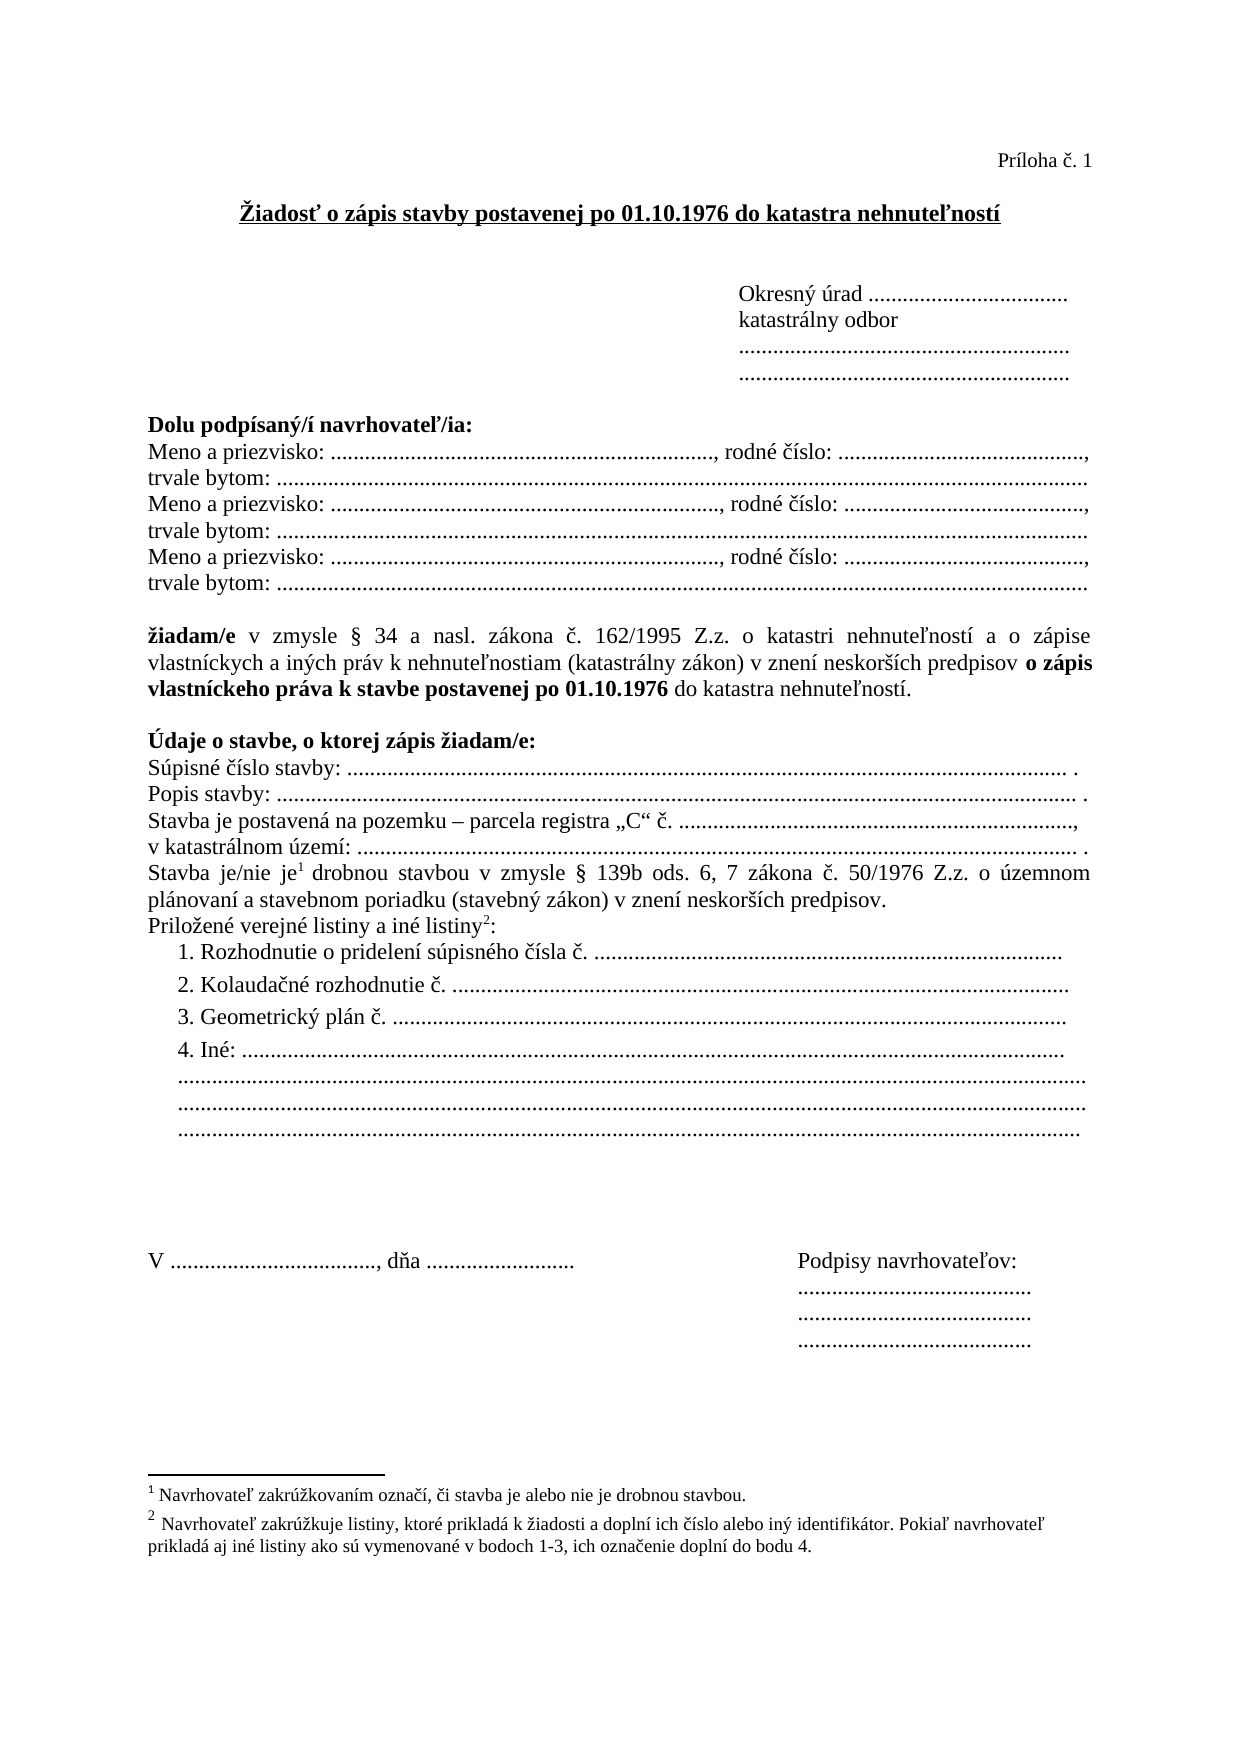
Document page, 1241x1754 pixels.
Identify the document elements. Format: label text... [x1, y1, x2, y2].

text trvale bytom: .............................................................................................................................................. [148, 569, 1093, 596]
text Stavba je/nie je drobnou stavbou v zmysle § 139b ods. 6, 7 zákona č. 50/1976 Z.z. o územnom plánovaní a stavebnom poriadku (stavebný zákon) v znení neskorších predpisov. [148, 859, 1093, 912]
text Meno a priezvisko: ...................................................................., rodné číslo: .........................................., [148, 543, 1093, 569]
text 3. Geometrický plán č. ...................................................................................................................... [148, 1003, 1093, 1030]
text trvale bytom: .............................................................................................................................................. [148, 464, 1093, 490]
text Príloha č. 1 [148, 148, 1093, 172]
text Dolu podpísaný/í navrhovateľ/ia: [148, 411, 1093, 438]
text Meno a priezvisko: ..................................................................., rodné číslo: ..........................................., [148, 438, 1093, 464]
text ............................................................................................................................................................... [148, 1062, 1093, 1089]
text 2. Kolaudačné rozhodnutie č. ............................................................................................................ [148, 971, 1093, 997]
text katastrálny odbor [148, 306, 1093, 332]
text ......................................... [148, 1299, 1093, 1326]
text Meno a priezvisko: ...................................................................., rodné číslo: .........................................., [148, 490, 1093, 517]
text trvale bytom: .............................................................................................................................................. [148, 517, 1093, 543]
text ......................................... [148, 1273, 1093, 1299]
text Stavba je postavená na pozemku – parcela registra „C“ č. ....................................................................., [148, 807, 1093, 833]
text Súpisné číslo stavby: .............................................................................................................................. . [148, 754, 1093, 780]
text Údaje o stavbe, o ktorej zápis žiadam/e: [148, 728, 1093, 754]
text v katastrálnom území: .............................................................................................................................. . [148, 833, 1093, 859]
text ............................................................................................................................................................... [148, 1089, 1093, 1115]
text .............................................................................................................................................................. [148, 1115, 1093, 1141]
text žiadam/e v zmysle § 34 a nasl. zákona č. 162/1995 Z.z. o katastri nehnuteľností a o zápise vlastníckych a iných práv k nehnuteľnostiam (katastrálny zákon) v znení neskorších predpisov o zápis vlastníckeho práva k stavbe postavenej po 01.10.1976 do katastra nehnuteľností. [148, 622, 1093, 701]
text V ...................................., dňa .......................... Podpisy navrhovateľov: [148, 1247, 1093, 1273]
text .......................................................... [148, 332, 1093, 359]
text 1. Rozhodnutie o pridelení súpisného čísla č. .................................................................................. [148, 938, 1093, 965]
text .......................................................... [148, 359, 1093, 385]
text Popis stavby: ............................................................................................................................................ . [148, 780, 1093, 807]
text 4. Iné: ................................................................................................................................................ [148, 1036, 1093, 1062]
text Okresný úrad ................................... [148, 279, 1093, 306]
text Žiadosť o zápis stavby postavenej po 01.10.1976 do katastra nehnuteľností [148, 199, 1093, 227]
text ......................................... [148, 1326, 1093, 1352]
text Priložené verejné listiny a iné listiny: [148, 912, 1093, 938]
